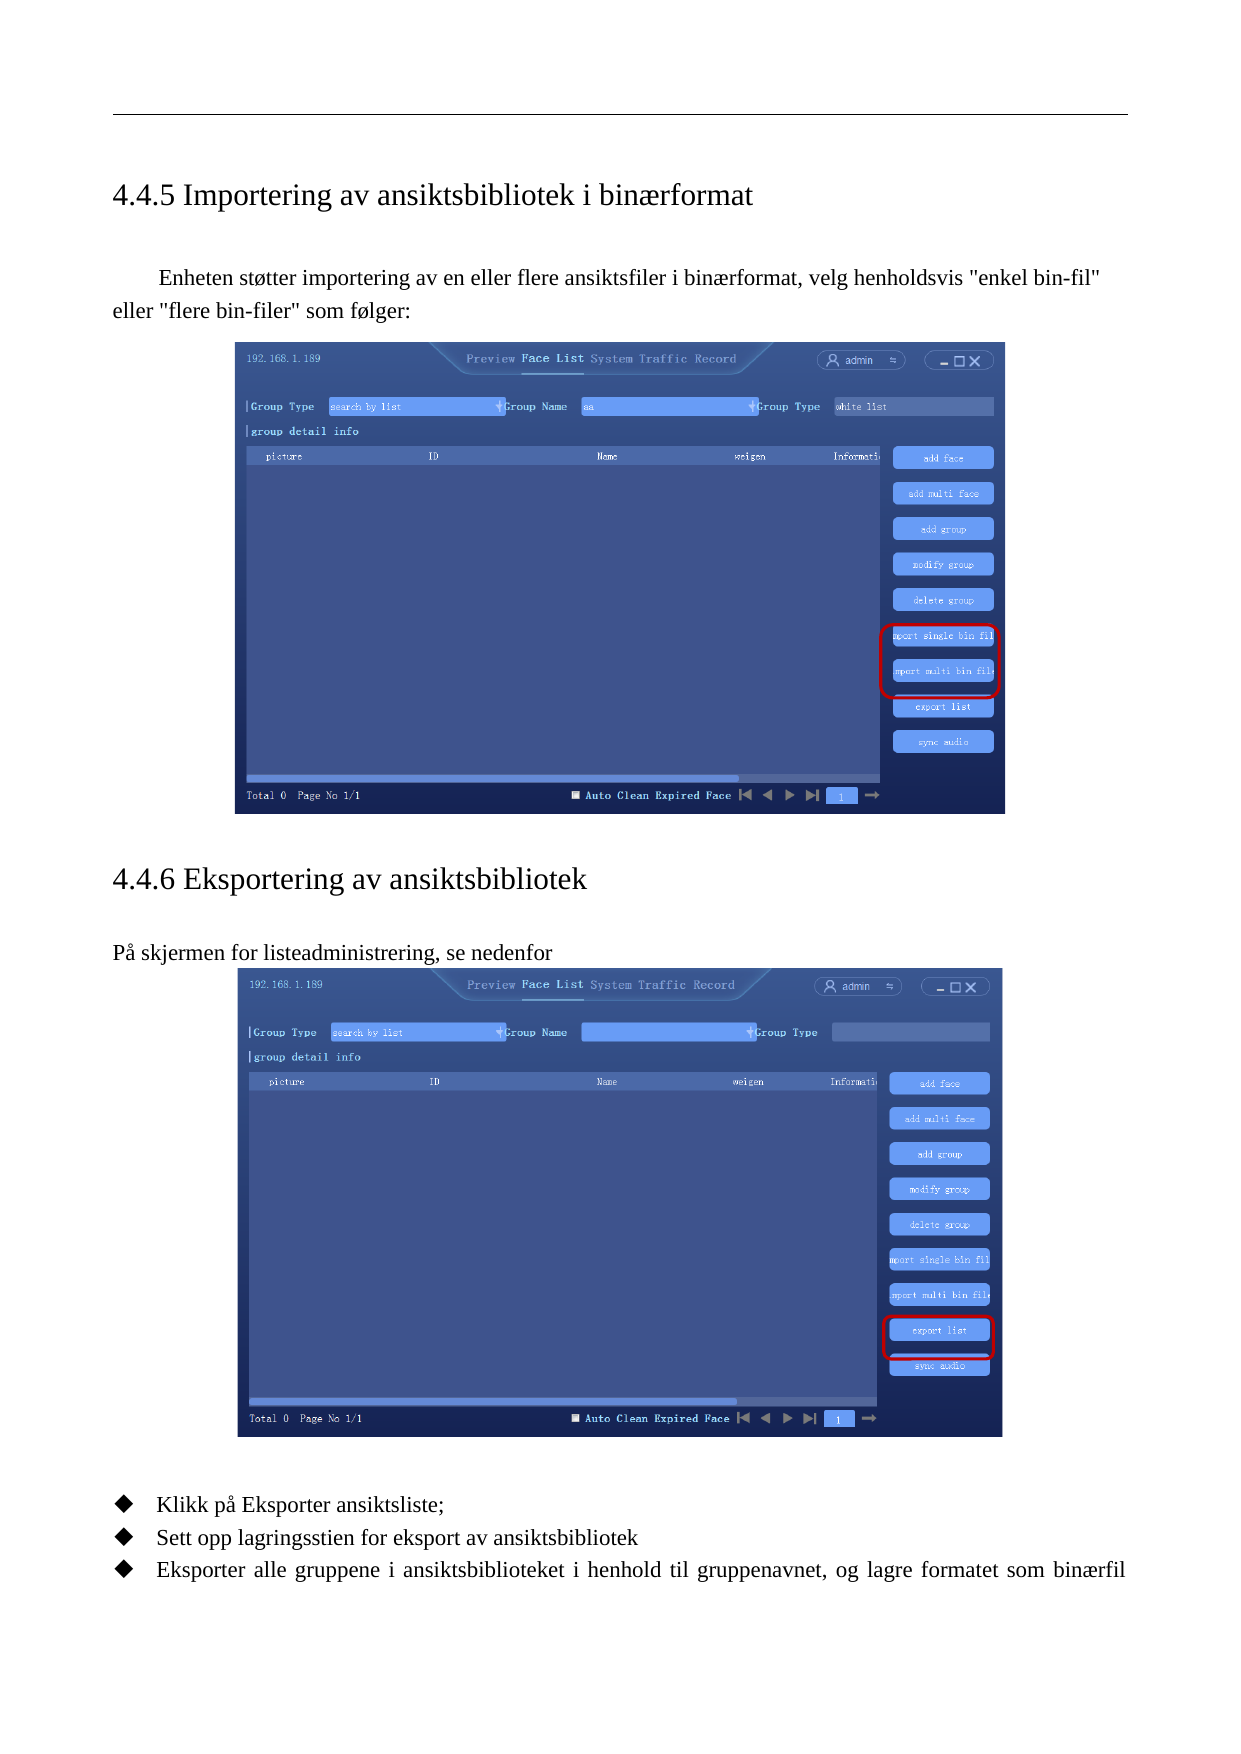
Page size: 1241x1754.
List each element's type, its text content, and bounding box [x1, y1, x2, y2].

picture [234, 342, 1006, 814]
subtitle 4.4.6 Eksportering av ansiktsbibliotek [112, 846, 1128, 911]
list Klikk på Eksporter ansiktsliste; [112, 1488, 1128, 1521]
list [112, 1553, 1128, 1586]
picture [237, 968, 1003, 1437]
list Sett opp lagringsstien for eksport av ansiktsbibliotek [112, 1521, 1128, 1553]
subtitle 4.4.5 Importering av ansiktsbibliotek i binærformat [112, 162, 1128, 227]
text Enheten støtter importering av en eller flere ansiktsfiler i binærformat, velg henholdsvis "enkel bin-fil" eller "flere bin-filer" som følger: [112, 261, 1128, 326]
text På skjermen for listeadministrering, se nedenfor [112, 936, 1128, 968]
